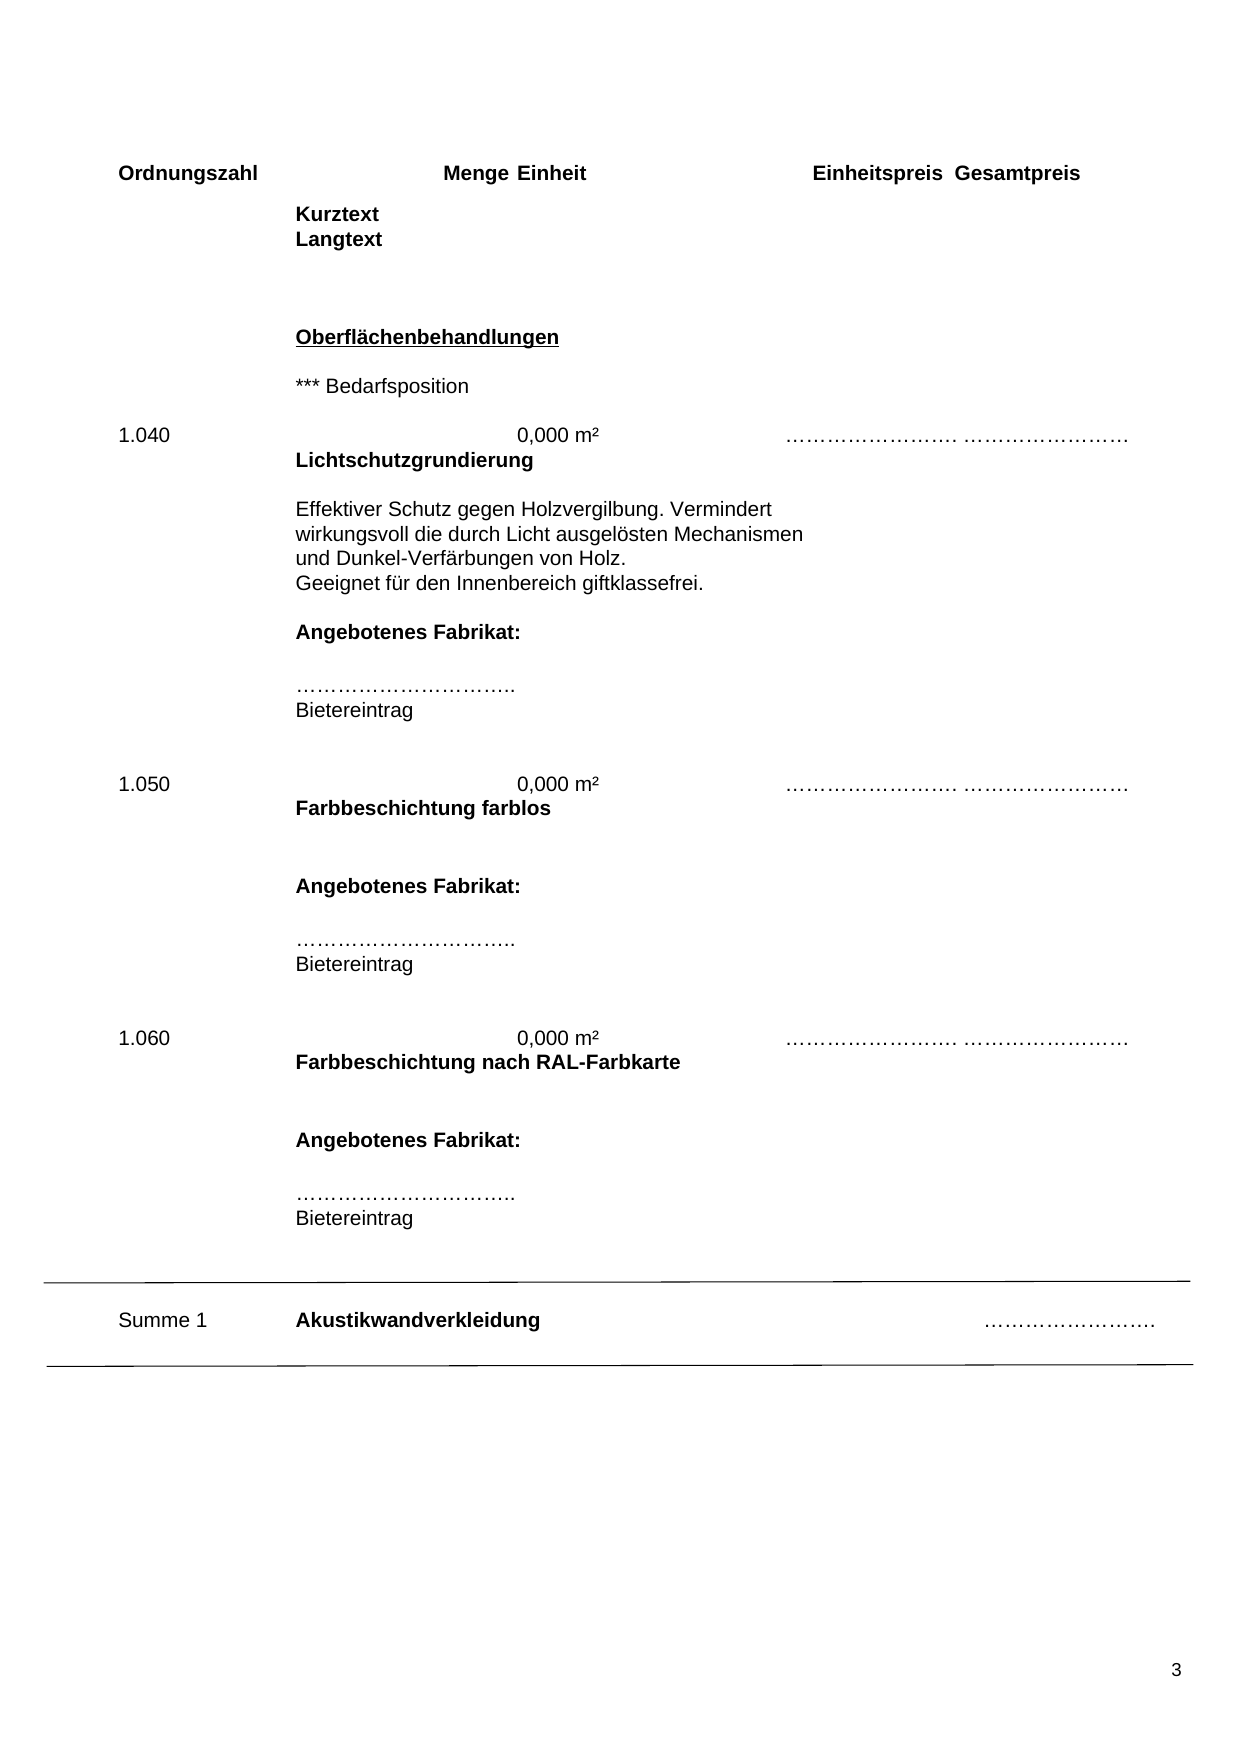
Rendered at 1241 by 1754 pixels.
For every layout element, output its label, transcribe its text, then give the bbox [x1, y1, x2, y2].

text Summe 1 Akustikwandverkleidung ……………………. [118, 1308, 1181, 1332]
text 1.050 0,000 m² ……………………. …………………… [118, 771, 1181, 795]
text Geeignet für den Innenbereich giftklassefrei. [295, 571, 1181, 594]
text Bietereintrag [118, 1206, 1181, 1229]
text und Dunkel-Verfärbungen von Holz. [295, 546, 1181, 570]
text Bietereintrag [118, 698, 1181, 722]
text Effektiver Schutz gegen Holzvergilbung. Vermindert [118, 497, 1181, 521]
text Oberflächenbehandlungen [118, 325, 1181, 349]
text Angebotenes Fabrikat: [118, 1128, 1181, 1152]
text Angebotenes Fabrikat: [118, 620, 1181, 644]
text Lichtschutzgrundierung [118, 448, 1181, 472]
text ………………………….. [118, 673, 1181, 697]
text wirkungsvoll die durch Licht ausgelösten Mechanismen [295, 521, 1181, 545]
text Bietereintrag [118, 952, 1181, 976]
text *** Bedarfsposition [118, 374, 1181, 398]
text Farbbeschichtung nach RAL-Farbkarte [118, 1050, 1181, 1074]
text Farbbeschichtung farblos [118, 796, 1181, 820]
text Angebotenes Fabrikat: [118, 874, 1181, 898]
text ………………………….. [118, 927, 1181, 951]
text 1.040 0,000 m² ……………………. …………………… [118, 423, 1181, 447]
text 1.060 0,000 m² ……………………. …………………… [118, 1025, 1181, 1049]
text ………………………….. [118, 1181, 1181, 1205]
